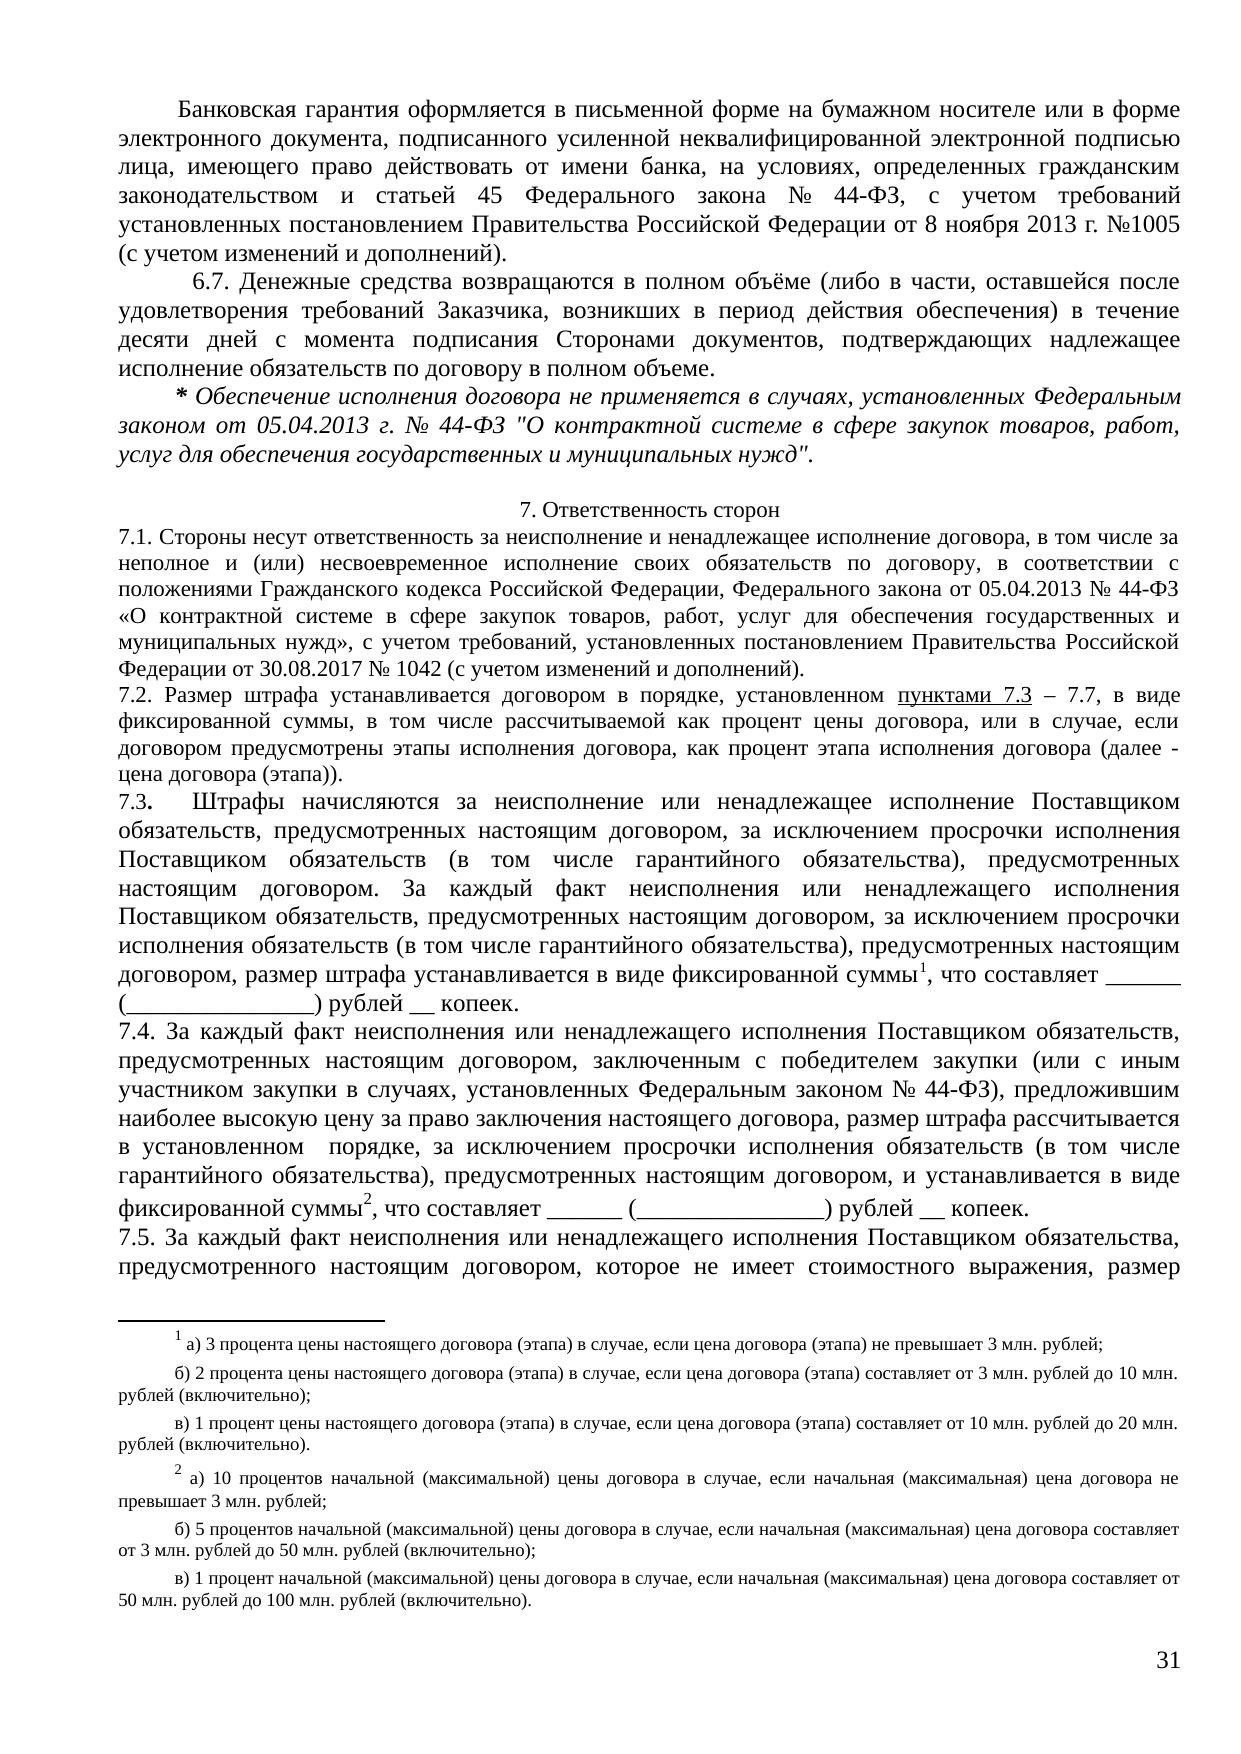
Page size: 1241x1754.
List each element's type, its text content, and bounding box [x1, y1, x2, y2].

text Банковская гарантия оформляется в письменной форме на бумажном носителе или в форме электронного документа, подписанного усиленной неквалифицированной электронной подписью лица, имеющего право действовать от имени банка, на условиях, определенных гражданским законодательством и статьей 45 Федерального закона № 44-ФЗ, с учетом требований установленных постановлением Правительства Российской Федерации от 8 ноября 2013 г. №1005 (с учетом изменений и дополнений). [118, 94, 1181, 266]
text 7.3. Штрафы начисляются за неисполнение или ненадлежащее исполнение Поставщиком обязательств, предусмотренных настоящим договором, за исключением просрочки исполнения Поставщиком обязательств (в том числе гарантийного обязательства), предусмотренных настоящим договором. За каждый факт неисполнения или ненадлежащего исполнения Поставщиком обязательств, предусмотренных настоящим договором, за исключением просрочки исполнения обязательств (в том числе гарантийного обязательства), предусмотренных настоящим договором, размер штрафа устанавливается в виде фиксированной суммы, что составляет ______ (_______________) рублей __ копеек. [118, 786, 1181, 1016]
text 7.1. Стороны несут ответственность за неисполнение и ненадлежащее исполнение договора, в том числе за неполное и (или) несвоевременное исполнение своих обязательств по договору, в соответствии с положениями Гражданского кодекса Российской Федерации, Федерального закона от 05.04.2013 № 44-ФЗ «О контрактной системе в сфере закупок товаров, работ, услуг для обеспечения государственных и муниципальных нужд», с учетом требований, установленных постановлением Правительства Российской Федерации от 30.08.2017 № 1042 (с учетом изменений и дополнений). [118, 523, 1181, 681]
text * Обеспечение исполнения договора не применяется в случаях, установленных Федеральным законом от 05.04.2013 г. № 44-ФЗ "О контрактной системе в сфере закупок товаров, работ, услуг для обеспечения государственных и муниципальных нужд". [118, 381, 1181, 468]
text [118, 1222, 1181, 1280]
text 7.4. За каждый факт неисполнения или ненадлежащего исполнения Поставщиком обязательств, предусмотренных настоящим договором, заключенным с победителем закупки (или с иным участником закупки в случаях, установленных Федеральным законом № 44-ФЗ), предложившим наиболее высокую цену за право заключения настоящего договора, размер штрафа рассчитывается в установленном порядке, за исключением просрочки исполнения обязательств (в том числе гарантийного обязательства), предусмотренных настоящим договором, и устанавливается в виде фиксированной суммы, что составляет ______ (_______________) рублей __ копеек. [118, 1016, 1181, 1222]
text 7.2. Размер штрафа устанавливается договором в порядке, установленном пунктами 7.3 – 7.7, в виде фиксированной суммы, в том числе рассчитываемой как процент цены договора, или в случае, если договором предусмотрены этапы исполнения договора, как процент этапа исполнения договора (далее - цена договора (этапа)). [118, 681, 1181, 786]
text 6.7. Денежные средства возвращаются в полном объёме (либо в части, оставшейся после удовлетворения требований Заказчика, возникших в период действия обеспечения) в течение десяти дней с момента подписания Сторонами документов, подтверждающих надлежащее исполнение обязательств по договору в полном объеме. [118, 266, 1181, 381]
text 7. Ответственность сторон [118, 496, 1181, 523]
